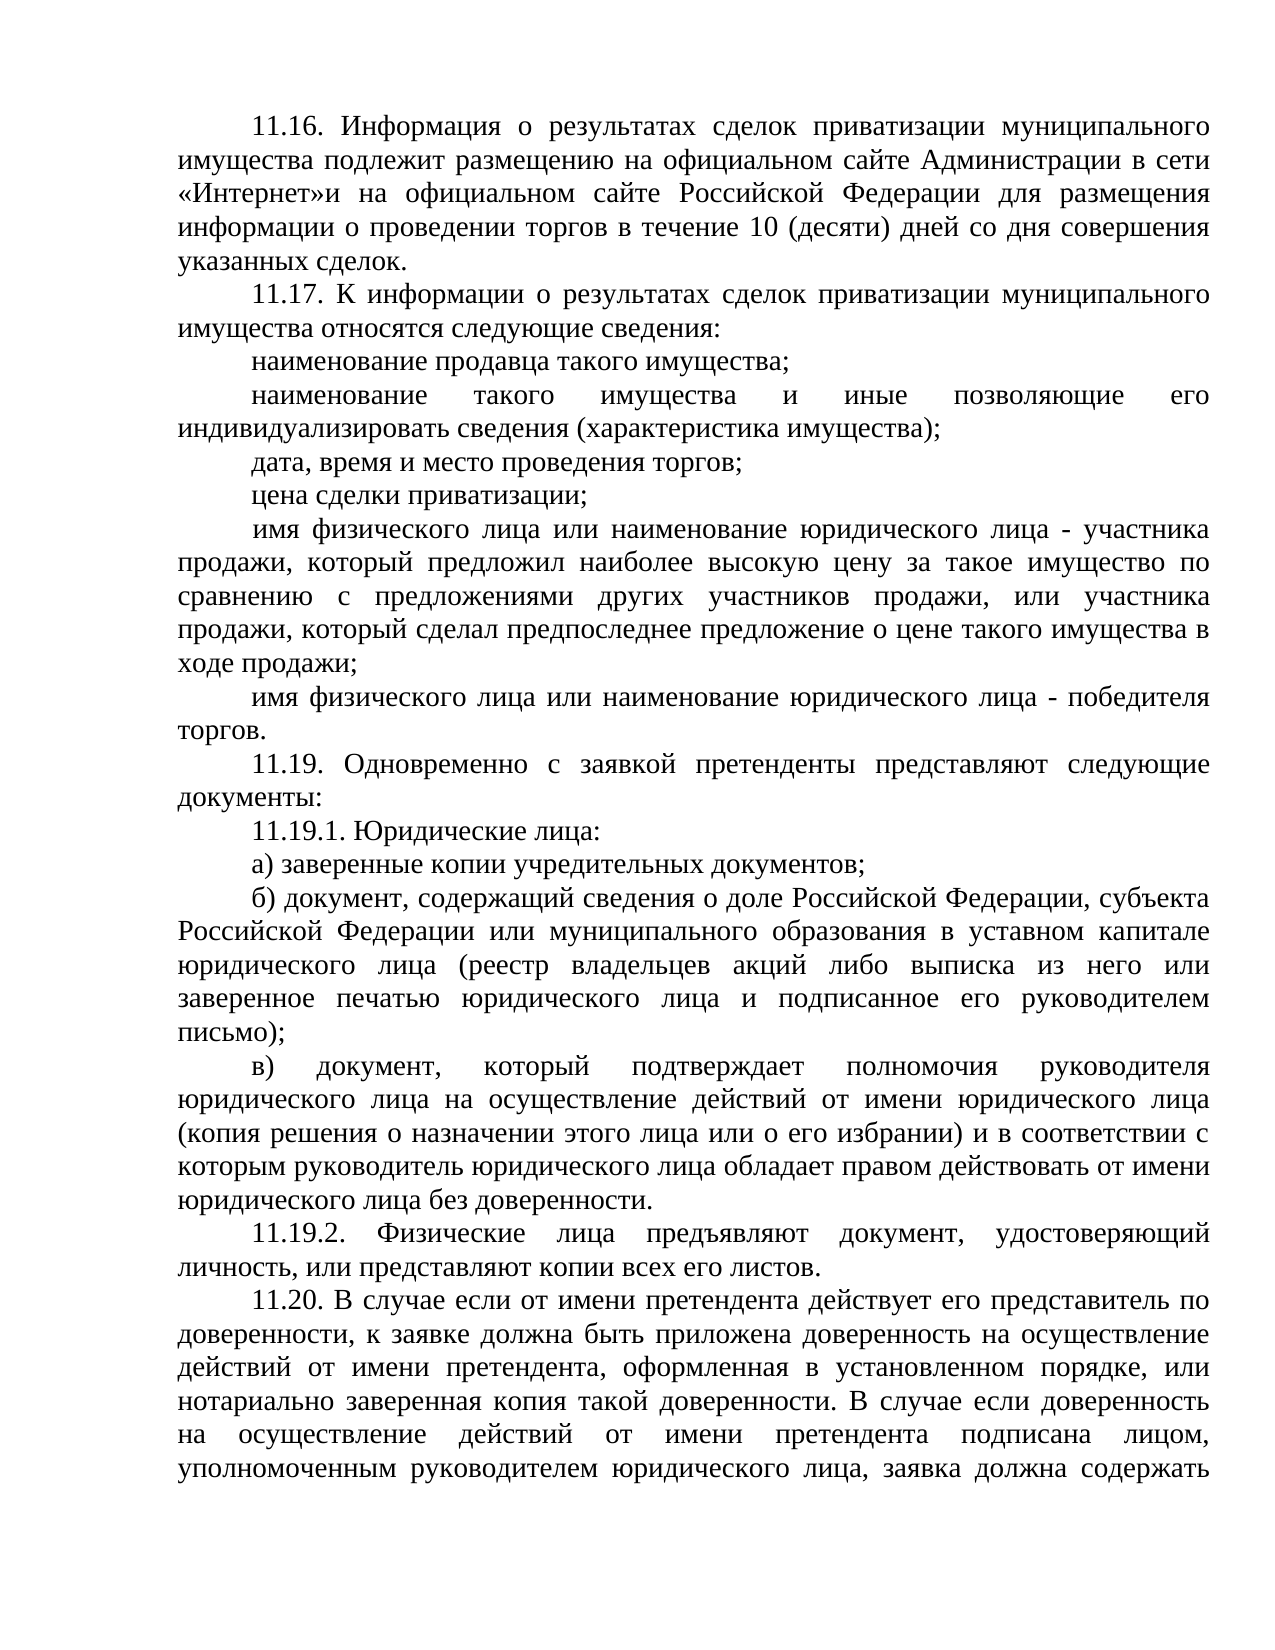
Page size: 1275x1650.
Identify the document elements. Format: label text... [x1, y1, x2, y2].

text наименование такого имущества и иные позволяющие его индивидуализировать сведения (характеристика имущества); [177, 377, 1211, 444]
text имя физического лица или наименование юридического лица - участника продажи, который предложил наиболее высокую цену за такое имущество по сравнению с предложениями других участников продажи, или участника продажи, который сделал предпоследнее предложение о цене такого имущества в ходе продажи; [177, 511, 1211, 679]
text 11.16. Информация о результатах сделок приватизации муниципального имущества подлежит размещению на официальном сайте Администрации в сети «Интернет»и на официальном сайте Российской Федерации для размещения информации о проведении торгов в течение 10 (десяти) дней со дня совершения указанных сделок. [177, 108, 1211, 276]
text дата, время и место проведения торгов; [177, 444, 1211, 477]
text цена сделки приватизации; [177, 477, 1211, 511]
text б) документ, содержащий сведения о доле Российской Федерации, субъекта Российской Федерации или муниципального образования в уставном капитале юридического лица (реестр владельцев акций либо выписка из него или заверенное печатью юридического лица и подписанное его руководителем письмо); [177, 880, 1211, 1048]
text 11.19.1. Юридические лица: [177, 813, 1211, 846]
text 11.19.2. Физические лица предъявляют документ, удостоверяющий личность, или представляют копии всех его листов. [177, 1215, 1211, 1282]
text а) заверенные копии учредительных документов; [177, 846, 1211, 880]
text в) документ, который подтверждает полномочия руководителя юридического лица на осуществление действий от имени юридического лица (копия решения о назначении этого лица или о его избрании) и в соответствии с которым руководитель юридического лица обладает правом действовать от имени юридического лица без доверенности. [177, 1048, 1211, 1215]
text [177, 1282, 1211, 1484]
text имя физического лица или наименование юридического лица - победителя торгов. [177, 679, 1211, 746]
text 11.17. К информации о результатах сделок приватизации муниципального имущества относятся следующие сведения: [177, 276, 1211, 343]
text наименование продавца такого имущества; [177, 343, 1211, 377]
text 11.19. Одновременно с заявкой претенденты представляют следующие документы: [177, 746, 1211, 813]
